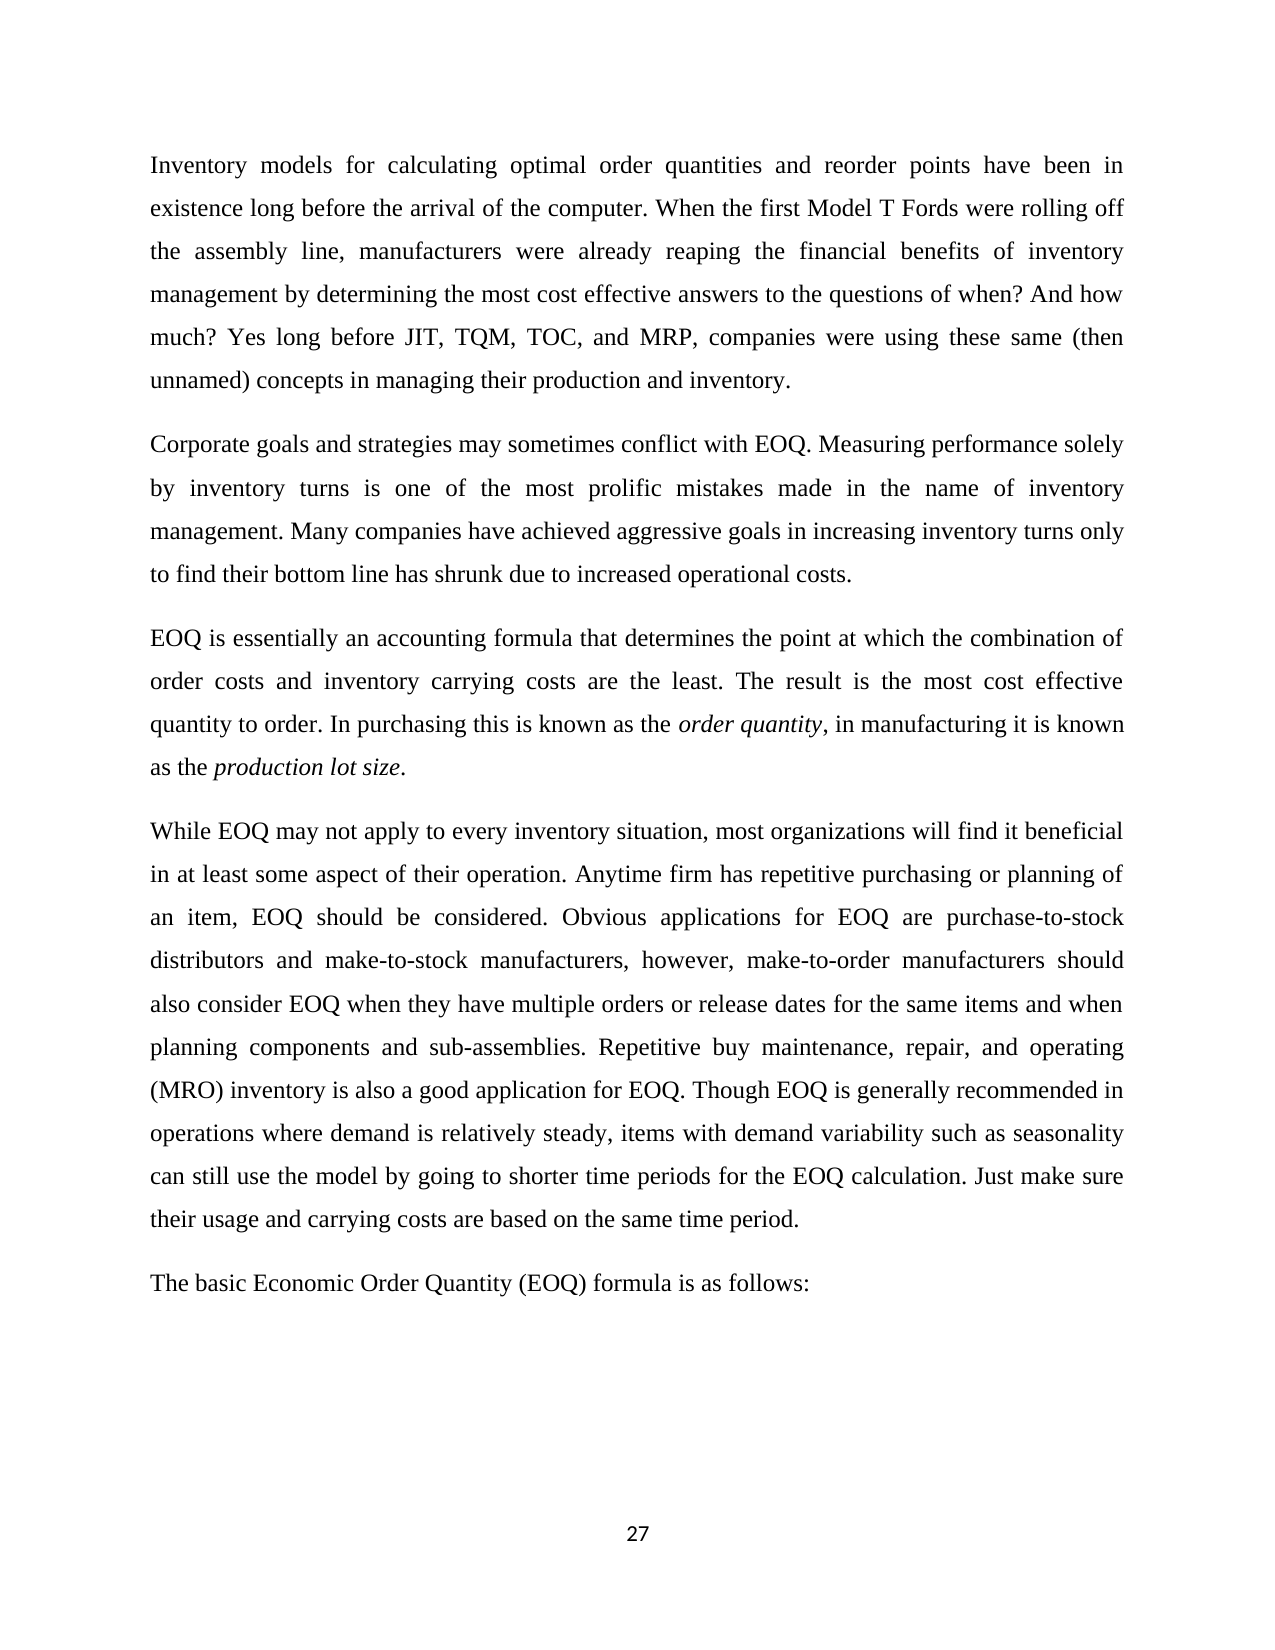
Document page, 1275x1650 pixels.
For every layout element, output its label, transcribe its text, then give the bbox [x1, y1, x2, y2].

text The basic Economic Order Quantity (EOQ) formula is as follows: [150, 1268, 1125, 1297]
text EOQ is essentially an accounting formula that determines the point at which the combination of order costs and inventory carrying costs are the least. The result is the most cost effective quantity to order. In purchasing this is known as the order quantity, in manufacturing it is known as the production lot size. [150, 623, 1125, 781]
text Inventory models for calculating optimal order quantities and reorder points have been in existence long before the arrival of the computer. When the first Model T Fords were rolling off the assembly line, manufacturers were already reaping the financial benefits of inventory management by determining the most cost effective answers to the questions of when? And how much? Yes long before JIT, TQM, TOC, and MRP, companies were using these same (then unnamed) concepts in managing their production and inventory. [150, 150, 1125, 394]
text Corporate goals and strategies may sometimes conflict with EOQ. Measuring performance solely by inventory turns is one of the most prolific mistakes made in the name of inventory management. Many companies have achieved aggressive goals in increasing inventory turns only to find their bottom line has shrunk due to increased operational costs. [150, 429, 1125, 588]
text While EOQ may not apply to every inventory situation, most organizations will find it beneficial in at least some aspect of their operation. Anytime firm has repetitive purchasing or planning of an item, EOQ should be considered. Obvious applications for EOQ are purchase-to-stock distributors and make-to-stock manufacturers, however, make-to-order manufacturers should also consider EOQ when they have multiple orders or release dates for the same items and when planning components and sub-assemblies. Repetitive buy maintenance, repair, and operating (MRO) inventory is also a good application for EOQ. Though EOQ is generally recommended in operations where demand is relatively steady, items with demand variability such as seasonality can still use the model by going to shorter time periods for the EOQ calculation. Just make sure their usage and carrying costs are based on the same time period. [150, 816, 1125, 1233]
